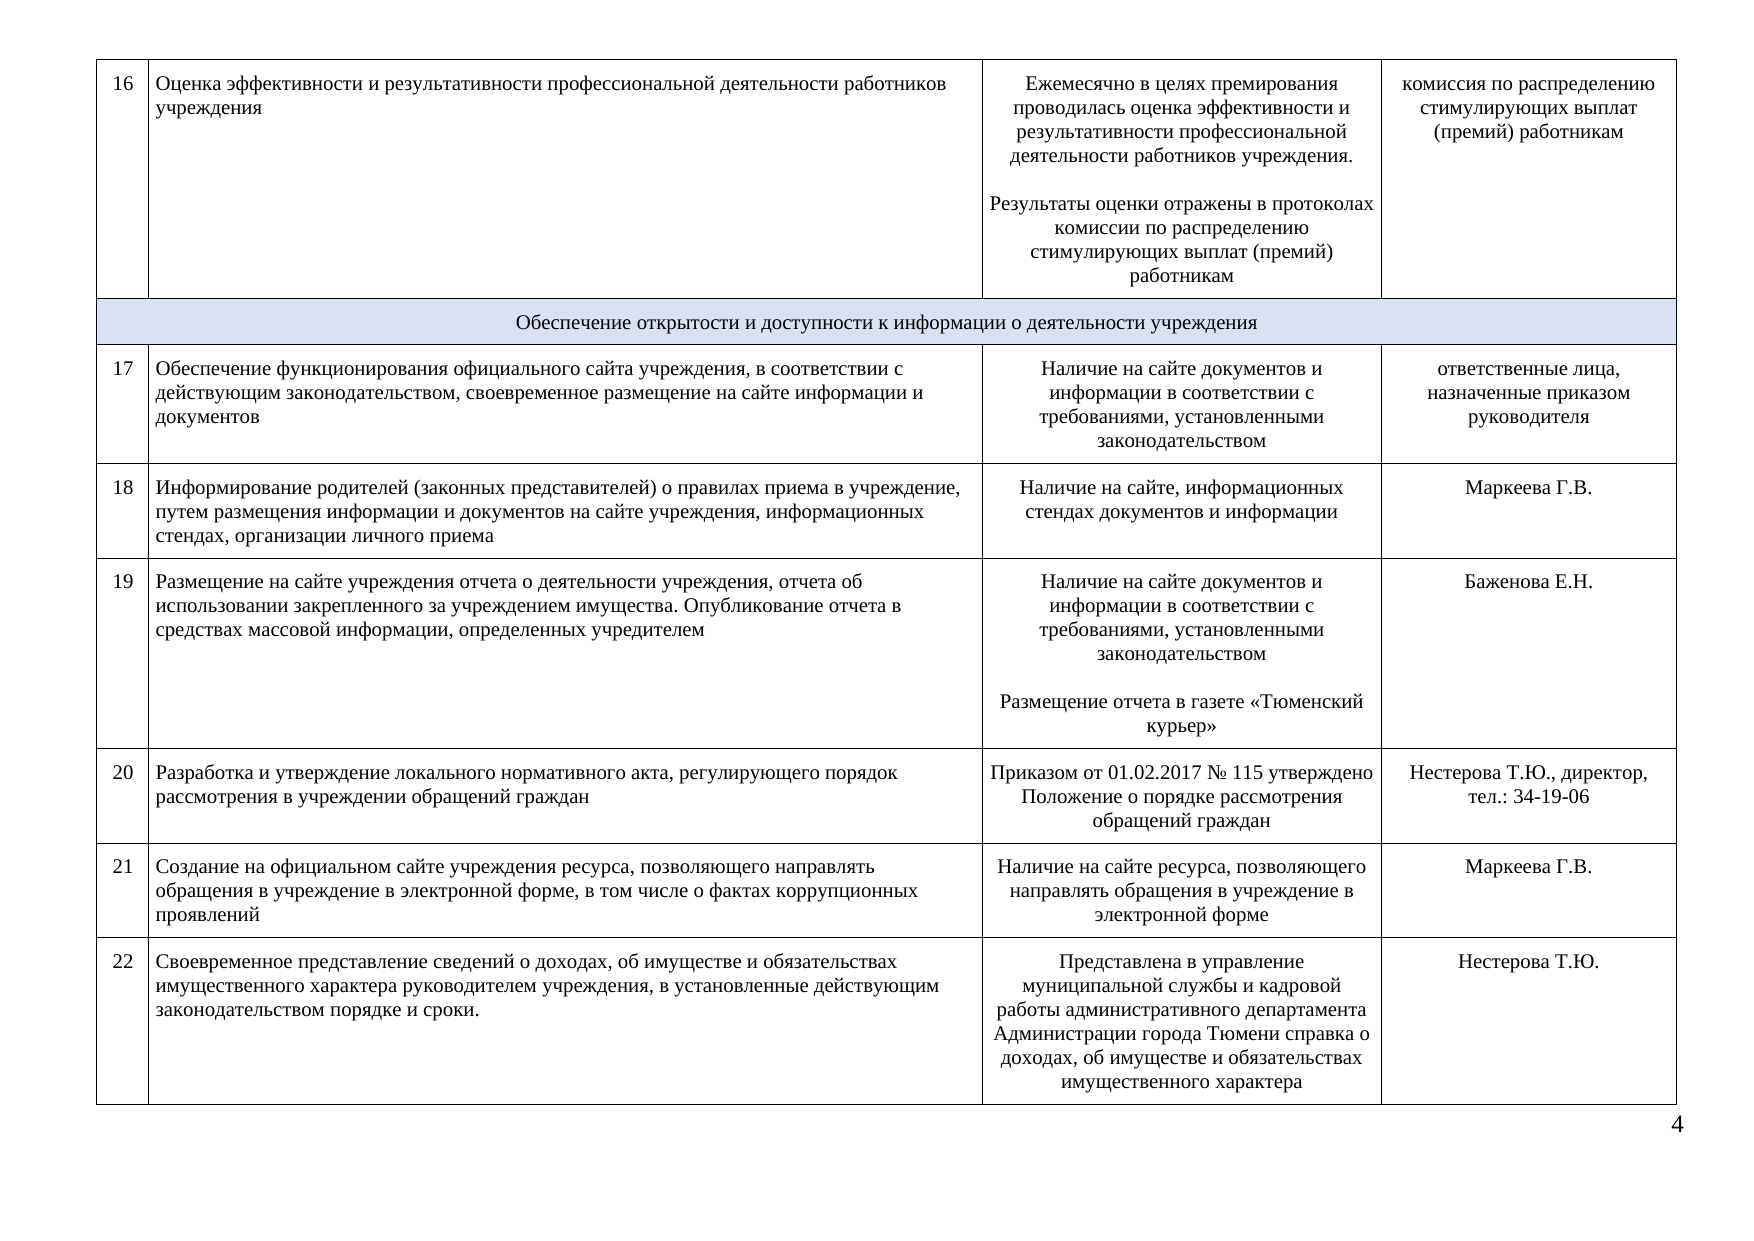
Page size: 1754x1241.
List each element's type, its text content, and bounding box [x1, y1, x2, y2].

table_cell 18 [97, 464, 148, 557]
table_cell Баженова Е.Н. [1382, 559, 1676, 748]
table_cell 22 [97, 938, 148, 1104]
table_cell Наличие на сайте документов и информации в соответствии с требованиями, установленными законодательством [983, 345, 1381, 463]
table_cell Маркеева Г.В. [1382, 844, 1676, 937]
table_cell Ежемесячно в целях премирования проводилась оценка эффективности и результативности профессиональной деятельности работников учреждения. Результаты оценки отражены в протоколах комиссии по распределению стимулирующих выплат (премий) работникам [983, 60, 1381, 298]
table_cell Нестерова Т.Ю. [1382, 938, 1676, 1104]
table_cell Информирование родителей (законных представителей) о правилах приема в учреждение, путем размещения информации и документов на сайте учреждения, информационных стендах, организации личного приема [149, 464, 982, 557]
table_cell ответственные лица, назначенные приказом руководителя [1382, 345, 1676, 463]
table_cell Разработка и утверждение локального нормативного акта, регулирующего порядок рассмотрения в учреждении обращений граждан [149, 749, 982, 843]
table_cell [149, 938, 982, 1104]
table_cell Приказом от 01.02.2017 № 115 утверждено Положение о порядке рассмотрения обращений граждан [983, 749, 1381, 843]
table_cell Наличие на сайте ресурса, позволяющего направлять обращения в учреждение в электронной форме [983, 844, 1381, 937]
table_cell Наличие на сайте документов и информации в соответствии с требованиями, установленными законодательством Размещение отчета в газете «Тюменский курьер» [983, 559, 1381, 748]
table_cell 21 [97, 844, 148, 937]
table_cell Обеспечение открытости и доступности к информации о деятельности учреждения [97, 299, 1676, 344]
table_cell Наличие на сайте, информационных стендах документов и информации [983, 464, 1381, 557]
table_cell Создание на официальном сайте учреждения ресурса, позволяющего направлять обращения в учреждение в электронной форме, в том числе о фактах коррупционных проявлений [149, 844, 982, 937]
table_cell 19 [97, 559, 148, 748]
table_cell Нестерова Т.Ю., директор, тел.: 34-19-06 [1382, 749, 1676, 843]
table_cell Оценка эффективности и результативности профессиональной деятельности работников учреждения [149, 60, 982, 298]
table_cell Размещение на сайте учреждения отчета о деятельности учреждения, отчета об использовании закрепленного за учреждением имущества. Опубликование отчета в средствах массовой информации, определенных учредителем [149, 559, 982, 748]
table_cell 17 [97, 345, 148, 463]
table_cell 20 [97, 749, 148, 843]
table_cell комиссия по распределению стимулирующих выплат (премий) работникам [1382, 60, 1676, 298]
table_cell Маркеева Г.В. [1382, 464, 1676, 557]
table_cell 16 [97, 60, 148, 298]
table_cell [983, 938, 1381, 1104]
table_cell Обеспечение функционирования официального сайта учреждения, в соответствии с действующим законодательством, своевременное размещение на сайте информации и документов [149, 345, 982, 463]
